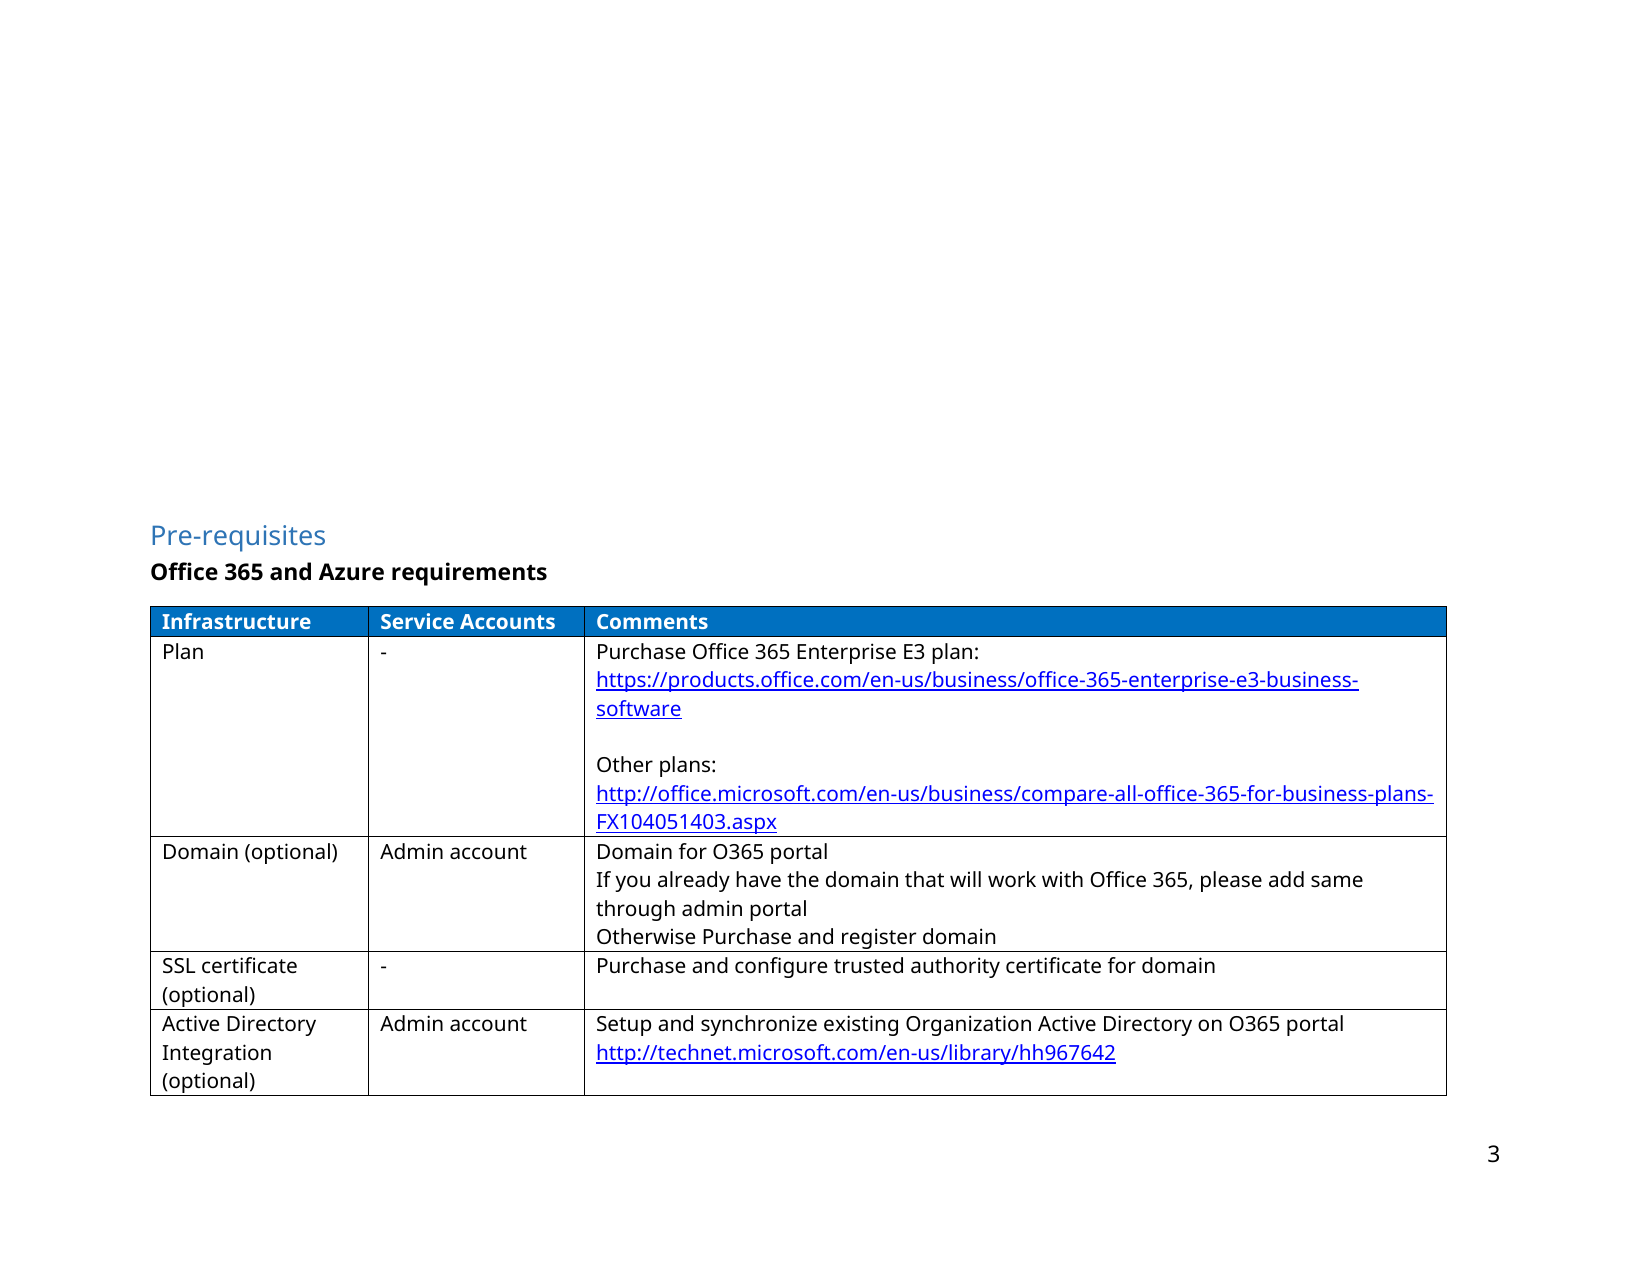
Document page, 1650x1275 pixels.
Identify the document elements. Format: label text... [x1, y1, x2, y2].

table_header Comments [585, 607, 1446, 636]
table_cell Admin account [369, 1010, 584, 1095]
table_cell Active Directory Integration (optional) [151, 1010, 368, 1095]
table_cell Plan [151, 637, 368, 836]
table_cell - [369, 637, 584, 836]
table_cell Purchase and configure trusted authority certificate for domain [585, 952, 1446, 1008]
text Office 365 and Azure requirements [150, 556, 1500, 587]
table_cell - [369, 952, 584, 1008]
table_cell Domain (optional) [151, 837, 368, 951]
table_cell Domain for O365 portal If you already have the domain that will work with Office 365, please add same through admin portal Otherwise Purchase and register domain [585, 837, 1446, 951]
table_cell Admin account [369, 837, 584, 951]
table_cell Purchase Office 365 Enterprise E3 plan: https://products.office.com/en-us/business/office-365-enterprise-e3-business-software Other plans: http://office.microsoft.com/en-us/business/compare-all-office-365-for-business-plans-FX104051403.aspx [585, 637, 1446, 836]
table_cell SSL certificate (optional) [151, 952, 368, 1008]
table_header Infrastructure [151, 607, 368, 636]
table_header Service Accounts [369, 607, 584, 636]
subtitle Pre-requisites [150, 516, 1500, 553]
table_cell Setup and synchronize existing Organization Active Directory on O365 portal http://technet.microsoft.com/en-us/library/hh967642 [585, 1010, 1446, 1095]
